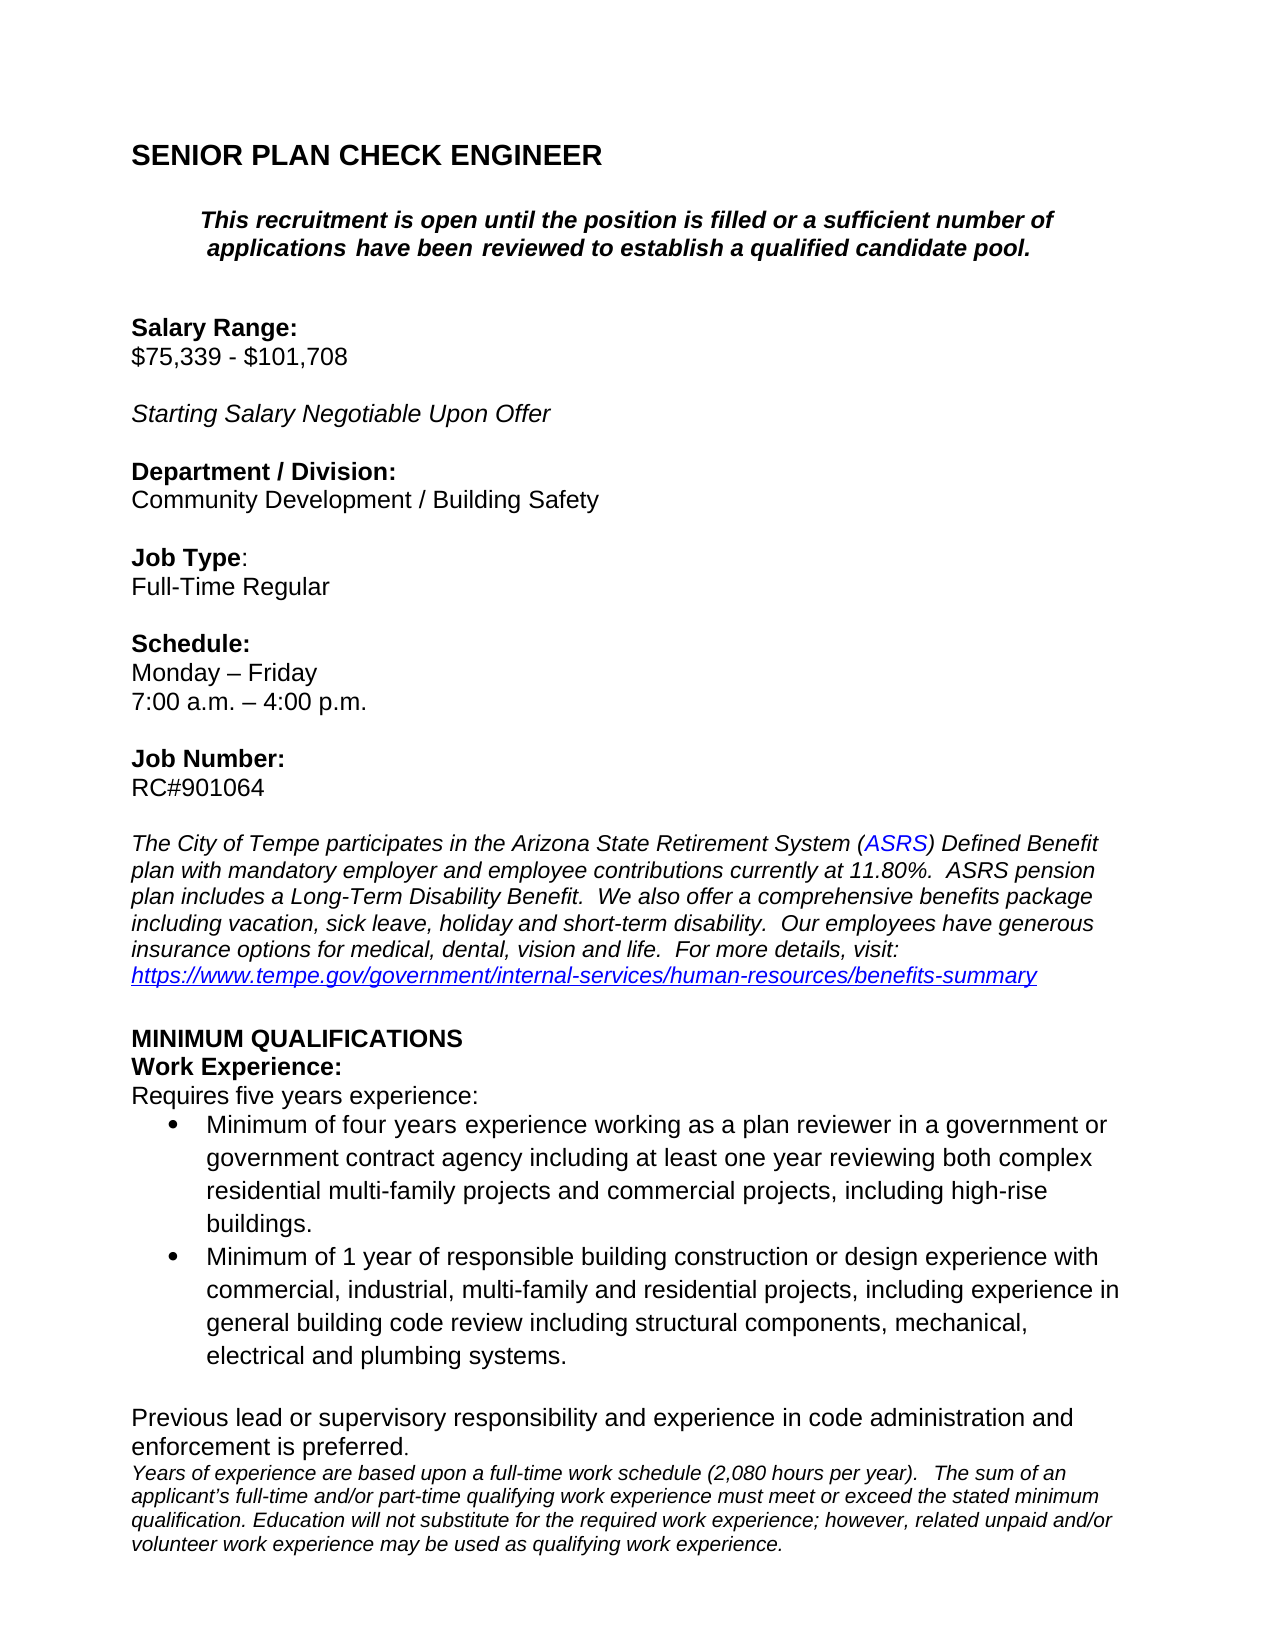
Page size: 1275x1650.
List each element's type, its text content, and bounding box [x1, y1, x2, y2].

text $75,339 - $101,708 [131, 342, 1124, 370]
text The City of Tempe participates in the Arizona State Retirement System (ASRS) Defined Benefit plan with mandatory employer and employee contributions currently at 11.80%. ASRS pension plan includes a Long-Term Disability Benefit. We also offer a comprehensive benefits package including vacation, sick leave, holiday and short-term disability. Our employees have generous insurance options for medical, dental, vision and life. For more details, visit: https://www.tempe.gov/government/internal-services/human-resources/benefits-summary [131, 830, 1125, 988]
text Job Type: [131, 543, 1124, 572]
subtitle SENIOR PLAN CHECK ENGINEER [131, 137, 1125, 171]
list Minimum of four years experience working as a plan reviewer in a government or government contract agency including at least one year reviewing both complex residential multi-family projects and commercial projects, including high-rise buildings. [169, 1110, 1125, 1238]
text MINIMUM QUALIFICATIONS [131, 1023, 1124, 1052]
text RC#901064 [131, 773, 1124, 802]
text Years of experience are based upon a full-time work schedule (2,080 hours per year). The sum of an applicant’s full-time and/or part-time qualifying work experience must meet or exceed the stated minimum qualification. Education will not substitute for the required work experience; however, related unpaid and/or volunteer work experience may be used as qualifying work experience. [131, 1460, 1124, 1556]
text Salary Range: [131, 313, 1124, 342]
text 7:00 a.m. – 4:00 p.m. [131, 687, 1124, 715]
text Work Experience: [131, 1052, 1124, 1081]
text Requires five years experience: [131, 1081, 1125, 1110]
text Community Development / Building Safety [131, 485, 1124, 514]
text Full-Time Regular [131, 572, 1124, 600]
text Schedule: [131, 629, 1124, 658]
text Previous lead or supervisory responsibility and experience in code administration and enforcement is preferred. [131, 1403, 1124, 1460]
text This recruitment is open until the position is filled or a sufficient number of applications have been reviewed to establish a qualified candidate pool. [131, 206, 1125, 261]
text Department / Division: [131, 457, 1124, 485]
text Starting Salary Negotiable Upon Offer [131, 399, 1124, 428]
list Minimum of 1 year of responsible building construction or design experience with commercial, industrial, multi-family and residential projects, including experience in general building code review including structural components, mechanical, electrical and plumbing systems. [169, 1242, 1125, 1370]
text Monday – Friday [131, 658, 1124, 687]
text Job Number: [131, 744, 1124, 773]
